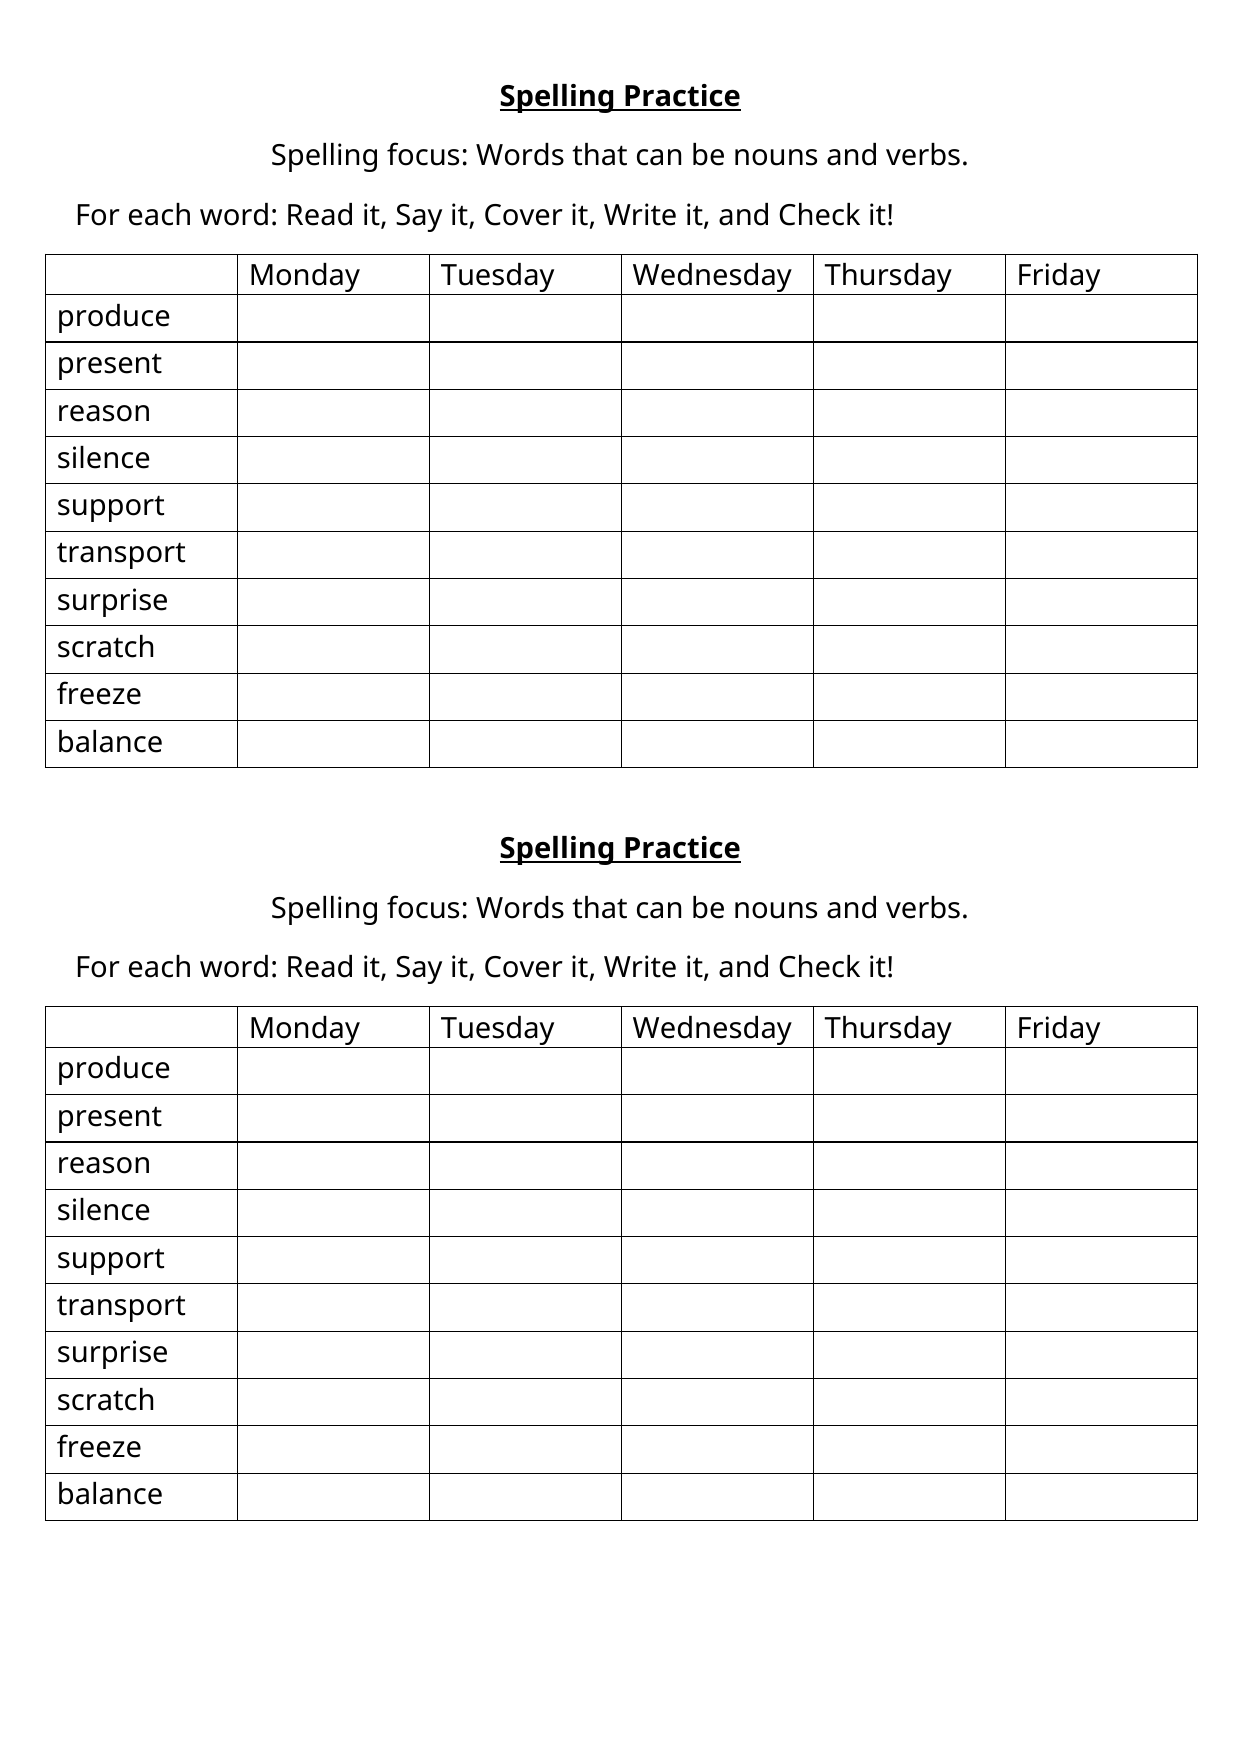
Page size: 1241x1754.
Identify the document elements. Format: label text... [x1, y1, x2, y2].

table_cell [1006, 721, 1197, 767]
table_cell [814, 1332, 1005, 1378]
table_cell [622, 437, 813, 483]
table_cell [1006, 1426, 1197, 1472]
table_cell [238, 1237, 429, 1283]
table_cell [622, 1143, 813, 1189]
table_cell [622, 1426, 813, 1472]
table_cell [238, 390, 429, 436]
table_cell [622, 390, 813, 436]
table_cell [430, 721, 621, 767]
table_cell [238, 1474, 429, 1520]
text For each word: Read it, Say it, Cover it, Write it, and Check it! [75, 947, 1165, 986]
text Spelling focus: Words that can be nouns and verbs. [75, 134, 1165, 174]
table_cell scratch [46, 626, 237, 672]
table_cell [430, 390, 621, 436]
table_cell [238, 579, 429, 625]
table_cell [238, 1284, 429, 1331]
table_cell [1006, 1237, 1197, 1283]
table_cell [622, 1284, 813, 1331]
table_cell [430, 674, 621, 720]
table_cell [238, 1095, 429, 1141]
table_cell [238, 674, 429, 720]
table_cell transport [46, 532, 237, 578]
table_cell surprise [46, 579, 237, 625]
table_cell [1006, 532, 1197, 578]
table_cell freeze [46, 1426, 237, 1472]
table_cell [1006, 1095, 1197, 1141]
table_header [46, 255, 237, 294]
table_cell [430, 579, 621, 625]
text For each word: Read it, Say it, Cover it, Write it, and Check it! [75, 194, 1165, 234]
table_cell silence [46, 1190, 237, 1236]
table_cell produce [46, 1048, 237, 1094]
table_cell [814, 1284, 1005, 1331]
table_cell [238, 1190, 429, 1236]
table_cell [238, 484, 429, 531]
table_header Wednesday [622, 255, 813, 294]
table_header Monday [238, 1007, 429, 1047]
table_cell [1006, 390, 1197, 436]
table_cell [622, 1048, 813, 1094]
table_cell [430, 484, 621, 531]
table_header Wednesday [622, 1007, 813, 1047]
table_cell [814, 1237, 1005, 1283]
table_cell [430, 1426, 621, 1472]
table_cell [238, 343, 429, 389]
table_cell [1006, 1143, 1197, 1189]
table_cell [814, 295, 1005, 341]
text Spelling Practice [75, 828, 1165, 867]
table_header Tuesday [430, 255, 621, 294]
table_header Friday [1006, 1007, 1197, 1047]
table_cell [814, 1426, 1005, 1472]
table_cell [814, 484, 1005, 531]
table_cell [814, 579, 1005, 625]
table_cell [622, 626, 813, 672]
table_cell [814, 1143, 1005, 1189]
table_cell [238, 1143, 429, 1189]
table_header Thursday [814, 255, 1005, 294]
table_cell [814, 437, 1005, 483]
table_cell surprise [46, 1332, 237, 1378]
table_cell [238, 295, 429, 341]
table_cell scratch [46, 1379, 237, 1425]
table_cell [814, 721, 1005, 767]
table_cell reason [46, 1143, 237, 1189]
table_cell [622, 1332, 813, 1378]
table_cell [1006, 343, 1197, 389]
table_cell [430, 1332, 621, 1378]
table_cell [622, 1379, 813, 1425]
table_cell [430, 1474, 621, 1520]
table_cell [430, 1048, 621, 1094]
table_cell [430, 532, 621, 578]
table_cell [622, 295, 813, 341]
table_cell [1006, 1284, 1197, 1331]
table_cell support [46, 1237, 237, 1283]
table_cell [430, 295, 621, 341]
table_cell [622, 1190, 813, 1236]
table_cell transport [46, 1284, 237, 1331]
table_cell [814, 532, 1005, 578]
table_cell [814, 390, 1005, 436]
table_cell [622, 343, 813, 389]
table_cell [430, 1284, 621, 1331]
table_cell [430, 343, 621, 389]
table_cell [238, 1048, 429, 1094]
table_header Tuesday [430, 1007, 621, 1047]
table_cell [238, 532, 429, 578]
table_cell balance [46, 1474, 237, 1520]
table_cell [1006, 295, 1197, 341]
table_cell [622, 674, 813, 720]
table_cell [1006, 579, 1197, 625]
table_cell support [46, 484, 237, 531]
table_cell reason [46, 390, 237, 436]
table_cell [814, 1379, 1005, 1425]
table_cell [814, 1048, 1005, 1094]
table_header Thursday [814, 1007, 1005, 1047]
table_cell [430, 626, 621, 672]
table_cell silence [46, 437, 237, 483]
table_header Friday [1006, 255, 1197, 294]
table_cell [814, 1190, 1005, 1236]
table_cell [238, 626, 429, 672]
table_cell [238, 1332, 429, 1378]
table_cell freeze [46, 674, 237, 720]
table_header Monday [238, 255, 429, 294]
table_cell [1006, 626, 1197, 672]
table_cell [1006, 484, 1197, 531]
table_cell [1006, 1190, 1197, 1236]
table_cell [814, 674, 1005, 720]
table_cell [1006, 1379, 1197, 1425]
table_cell [238, 1426, 429, 1472]
table_cell [622, 1237, 813, 1283]
table_cell [430, 1143, 621, 1189]
table_cell [814, 1095, 1005, 1141]
table_cell [1006, 1474, 1197, 1520]
table_cell present [46, 1095, 237, 1141]
table_cell [1006, 1048, 1197, 1094]
table_cell [1006, 674, 1197, 720]
table_cell [622, 721, 813, 767]
table_cell [622, 579, 813, 625]
table_cell [622, 532, 813, 578]
table_header [46, 1007, 237, 1047]
table_cell [1006, 437, 1197, 483]
table_cell [1006, 1332, 1197, 1378]
table_cell present [46, 343, 237, 389]
table_cell [814, 626, 1005, 672]
text Spelling focus: Words that can be nouns and verbs. [75, 887, 1165, 927]
table_cell [238, 437, 429, 483]
table_cell [622, 484, 813, 531]
table_cell produce [46, 295, 237, 341]
table_cell [622, 1474, 813, 1520]
table_cell [430, 1190, 621, 1236]
text Spelling Practice [75, 75, 1165, 115]
table_cell [430, 1095, 621, 1141]
table_cell [238, 721, 429, 767]
table_cell [430, 437, 621, 483]
table_cell [430, 1379, 621, 1425]
table_cell [814, 343, 1005, 389]
table_cell [622, 1095, 813, 1141]
table_cell [430, 1237, 621, 1283]
table_cell balance [46, 721, 237, 767]
table_cell [814, 1474, 1005, 1520]
table_cell [238, 1379, 429, 1425]
